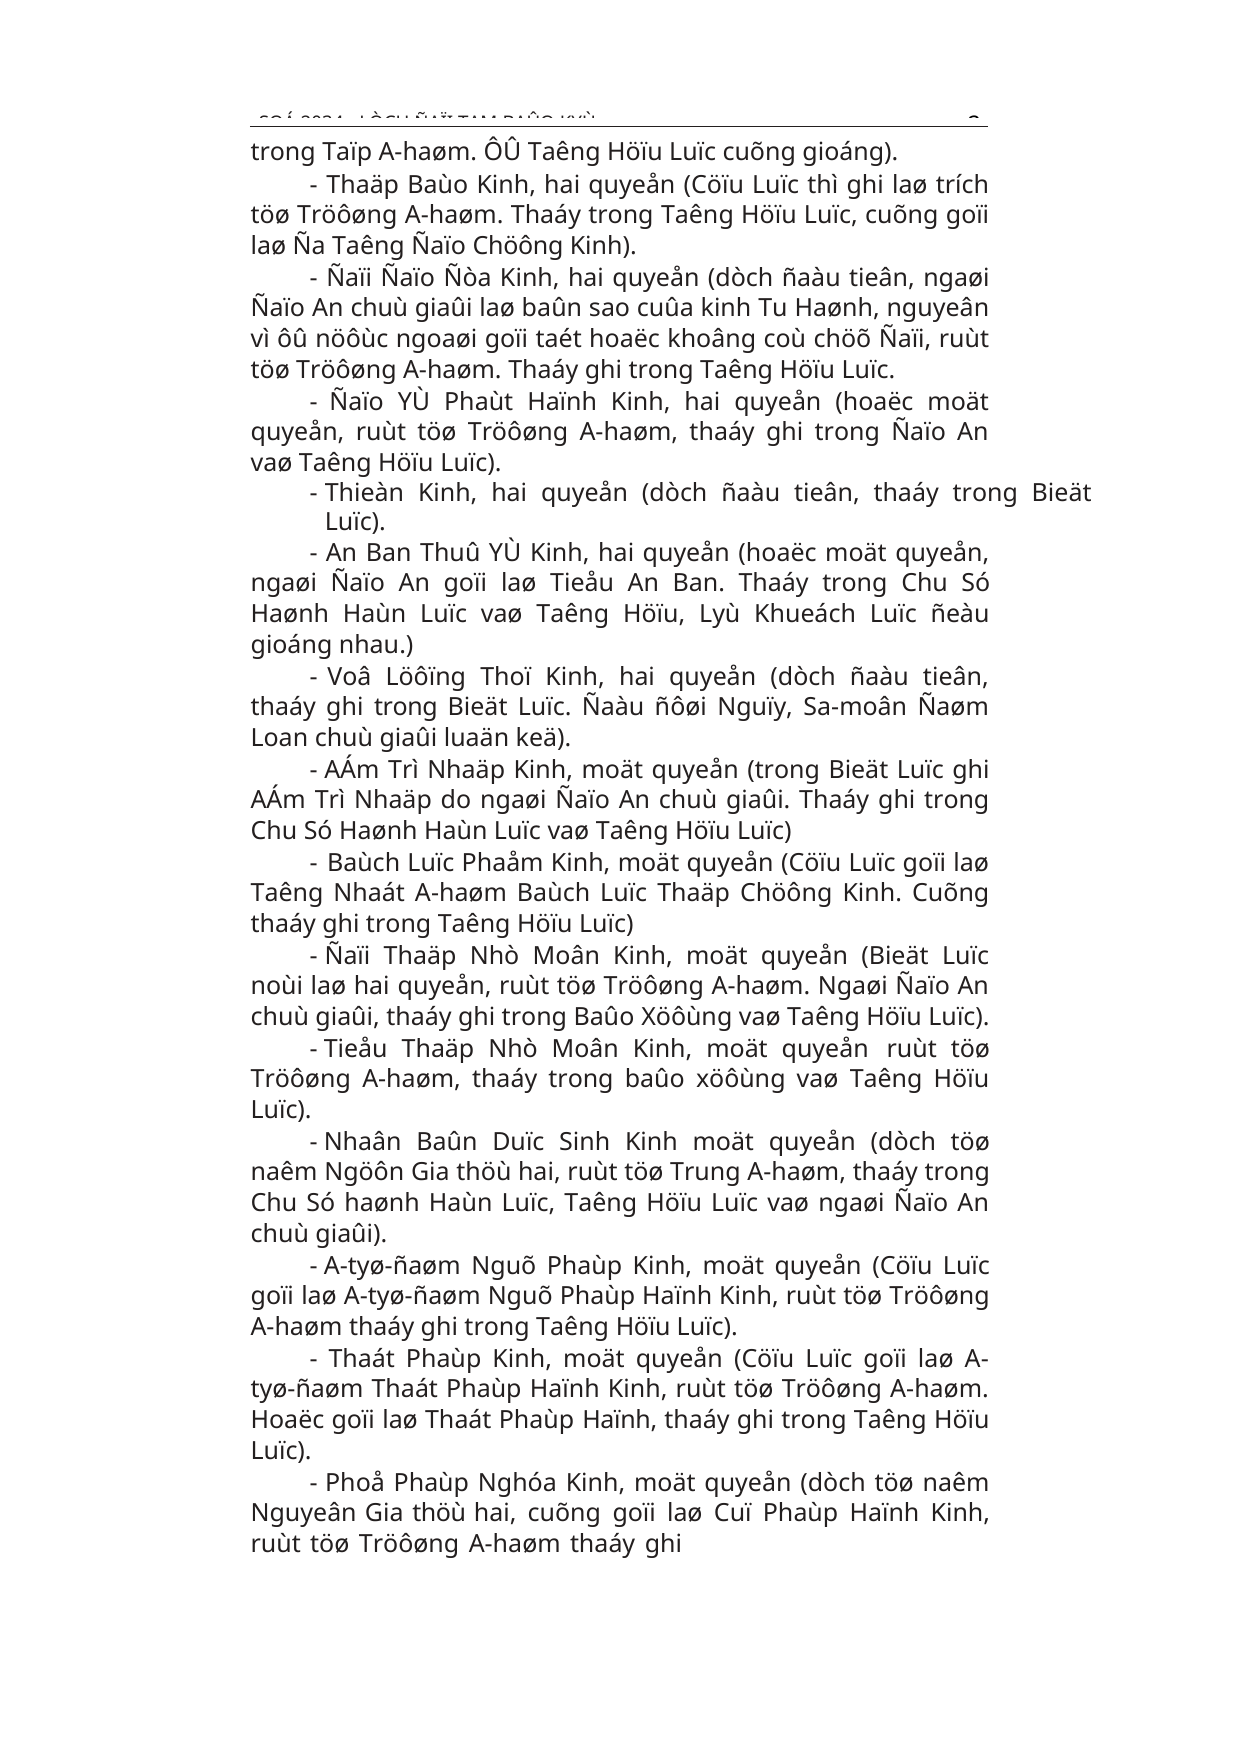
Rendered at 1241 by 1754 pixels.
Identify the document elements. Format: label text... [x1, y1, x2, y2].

list Phoå Phaùp Nghóa Kinh, moät quyeån (dòch töø naêm Nguyeân Gia thöù hai, cuõng goïi laø Cuï Phaùp Haïnh Kinh, ruùt töø Tröôøng A-haøm thaáy ghi [250, 1467, 990, 1560]
list Ñaïi Thaäp Nhò Moân Kinh, moät quyeån (Bieät Luïc noùi laø hai quyeån, ruùt töø Tröôøng A-haøm. Ngaøi Ñaïo An chuù giaûi, thaáy ghi trong Baûo Xöôùng vaø Taêng Höïu Luïc). [250, 940, 990, 1033]
list Tieåu Thaäp Nhò Moân Kinh, moät quyeån ruùt töø Tröôøng A-haøm, thaáy trong baûo xöôùng vaø Taêng Höïu Luïc). [250, 1033, 990, 1126]
list Nhaân Baûn Duïc Sinh Kinh moät quyeån (dòch töø naêm Ngöôn Gia thöù hai, ruùt töø Trung A-haøm, thaáy trong Chu Só haønh Haùn Luïc, Taêng Höïu Luïc vaø ngaøi Ñaïo An chuù giaûi). [250, 1126, 990, 1250]
list Ñaïi Ñaïo Ñòa Kinh, hai quyeån (dòch ñaàu tieân, ngaøi Ñaïo An chuù giaûi laø baûn sao cuûa kinh Tu Haønh, nguyeân vì ôû nöôùc ngoaøi goïi taét hoaëc khoâng coù chöõ Ñaïi, ruùt töø Tröôøng A-haøm. Thaáy ghi trong Taêng Höïu Luïc. [250, 261, 990, 386]
list An Ban Thuû YÙ Kinh, hai quyeån (hoaëc moät quyeån, ngaøi Ñaïo An goïi laø Tieåu An Ban. Thaáy trong Chu Só Haønh Haùn Luïc vaø Taêng Höïu, Lyù Khueách Luïc ñeàu gioáng nhau.) [250, 537, 990, 661]
list AÁm Trì Nhaäp Kinh, moät quyeån (trong Bieät Luïc ghi AÁm Trì Nhaäp do ngaøi Ñaïo An chuù giaûi. Thaáy ghi trong Chu Só Haønh Haùn Luïc vaø Taêng Höïu Luïc) [250, 754, 990, 847]
list Thaäp Baùo Kinh, hai quyeån (Cöïu Luïc thì ghi laø trích töø Tröôøng A-haøm. Thaáy trong Taêng Höïu Luïc, cuõng goïi laø Ña Taêng Ñaïo Chöông Kinh). [250, 168, 990, 261]
text trong Taïp A-haøm. ÔÛ Taêng Höïu Luïc cuõng gioáng). [250, 134, 1092, 167]
list Voâ Löôïng Thoï Kinh, hai quyeån (dòch ñaàu tieân, thaáy ghi trong Bieät Luïc. Ñaàu ñôøi Nguïy, Sa-moân Ñaøm Loan chuù giaûi luaän keä). [250, 661, 989, 754]
list A-tyø-ñaøm Nguõ Phaùp Kinh, moät quyeån (Cöïu Luïc goïi laø A-tyø-ñaøm Nguõ Phaùp Haïnh Kinh, ruùt töø Tröôøng A-haøm thaáy ghi trong Taêng Höïu Luïc). [250, 1250, 990, 1343]
list Baùch Luïc Phaåm Kinh, moät quyeån (Cöïu Luïc goïi laø Taêng Nhaát A-haøm Baùch Luïc Thaäp Chöông Kinh. Cuõng thaáy ghi trong Taêng Höïu Luïc) [250, 847, 990, 940]
list Thaát Phaùp Kinh, moät quyeån (Cöïu Luïc goïi laø A-tyø-ñaøm Thaát Phaùp Haïnh Kinh, ruùt töø Tröôøng A-haøm. Hoaëc goïi laø Thaát Phaùp Haïnh, thaáy ghi trong Taêng Höïu Luïc). [250, 1343, 990, 1467]
list Thieàn Kinh, hai quyeån (dòch ñaàu tieân, thaáy trong Bieät Luïc). [309, 478, 1092, 536]
list Ñaïo YÙ Phaùt Haïnh Kinh, hai quyeån (hoaëc moät quyeån, ruùt töø Tröôøng A-haøm, thaáy ghi trong Ñaïo An vaø Taêng Höïu Luïc). [250, 386, 990, 478]
